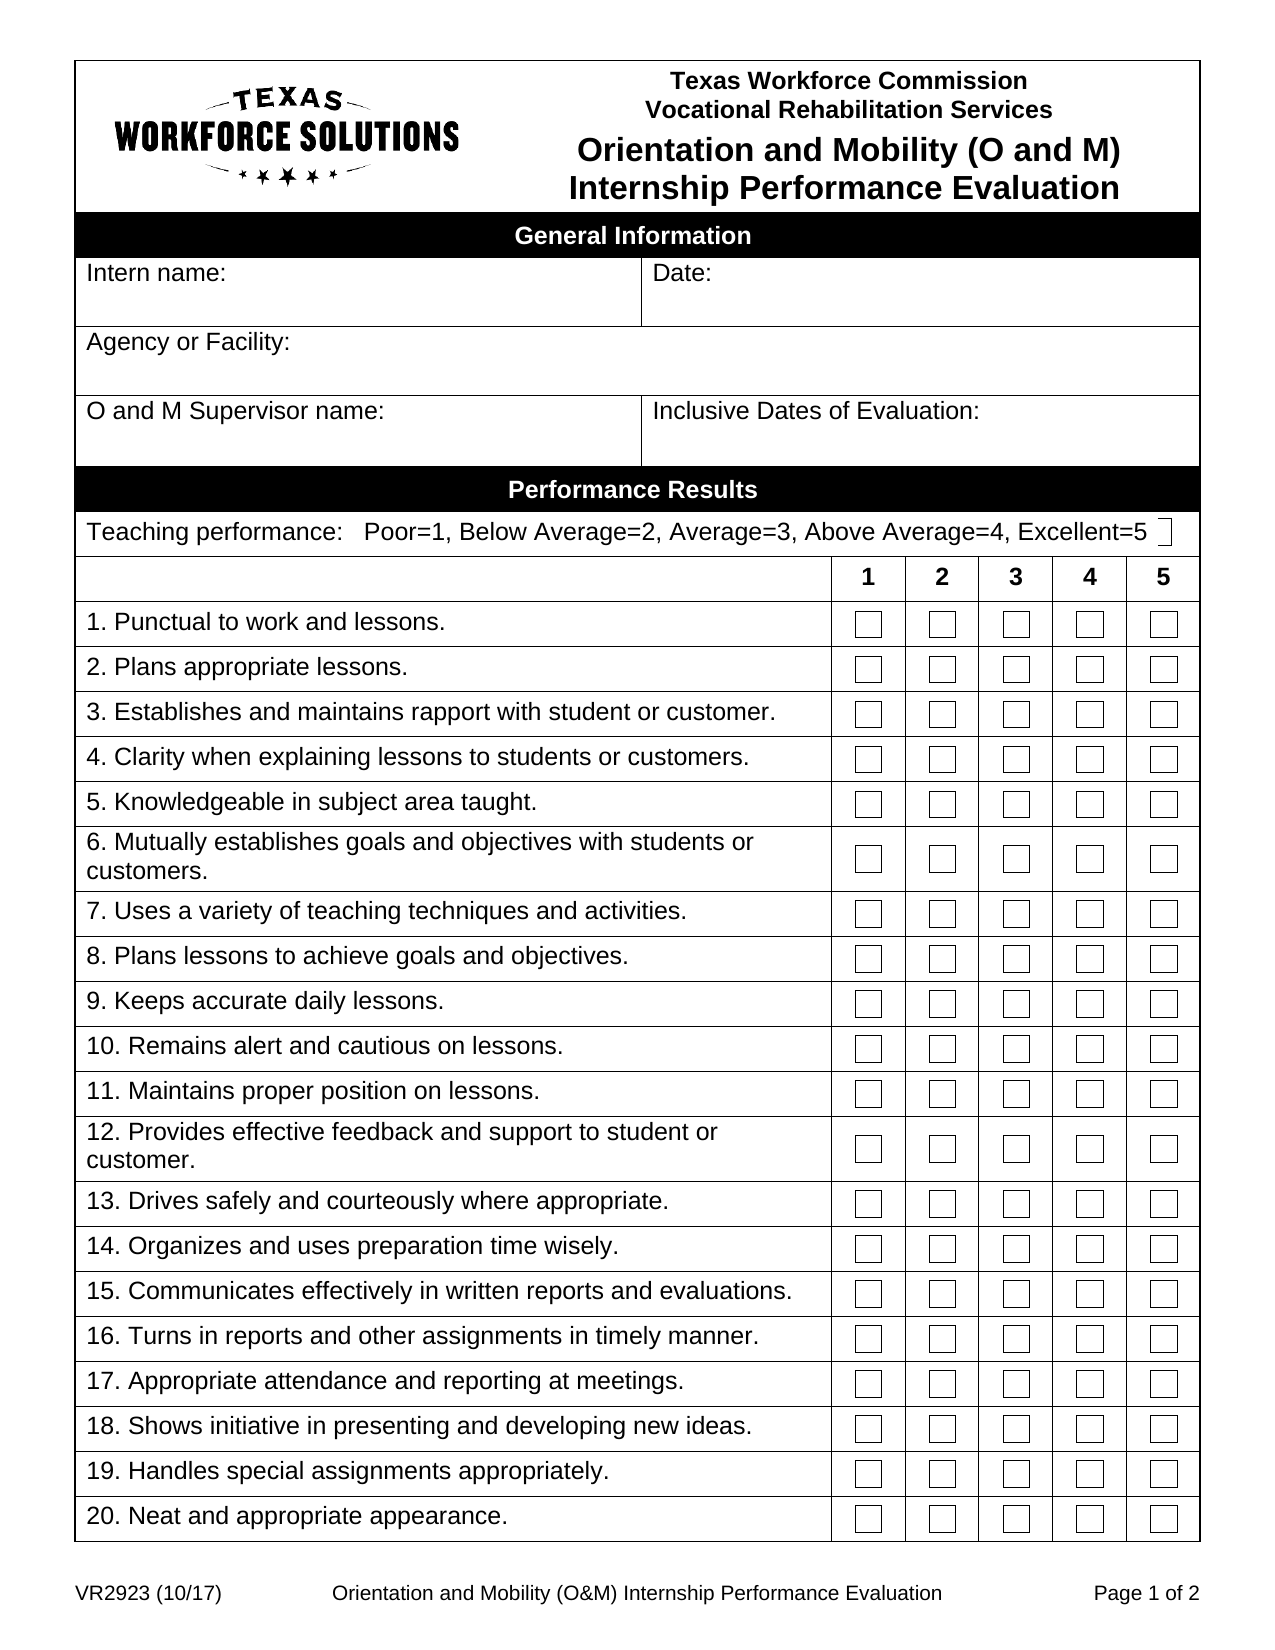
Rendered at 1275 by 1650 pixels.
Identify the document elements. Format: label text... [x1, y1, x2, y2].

table_cell [832, 1072, 905, 1116]
table_cell [1127, 647, 1199, 691]
table_cell [906, 982, 978, 1026]
table_cell [906, 647, 978, 691]
table_cell [832, 1272, 905, 1316]
table_cell [979, 827, 1052, 891]
table_cell [979, 1227, 1052, 1271]
table_cell [1127, 782, 1199, 826]
table_cell [832, 1227, 905, 1271]
table_cell [979, 1117, 1052, 1181]
table_cell [1053, 1362, 1126, 1406]
table_cell [832, 1362, 905, 1406]
table_cell [832, 892, 905, 936]
table_cell 3 [979, 557, 1052, 601]
table_cell [1053, 1452, 1126, 1496]
table_cell [1127, 1027, 1199, 1071]
table_cell Inclusive Dates of Evaluation: [642, 396, 1199, 466]
table_cell [832, 1317, 905, 1361]
table_cell [1127, 1072, 1199, 1116]
table_cell 4. Clarity when explaining lessons to students or customers. [76, 737, 831, 781]
table_cell [832, 1027, 905, 1071]
table_cell [1053, 1227, 1126, 1271]
table_cell [1127, 1182, 1199, 1226]
table_cell 5. Knowledgeable in subject area taught. [76, 782, 831, 826]
table_cell [906, 1407, 978, 1451]
table_cell [979, 1362, 1052, 1406]
table_cell [832, 782, 905, 826]
table_cell [906, 1182, 978, 1226]
table_cell [832, 1182, 905, 1226]
table_cell [1053, 1317, 1126, 1361]
table_cell [1053, 1407, 1126, 1451]
table_cell [979, 692, 1052, 736]
table_cell [906, 737, 978, 781]
table_cell [979, 647, 1052, 691]
table_cell [906, 1117, 978, 1181]
table_cell [1053, 1072, 1126, 1116]
table_cell [906, 602, 978, 646]
table_cell [1127, 1452, 1199, 1496]
table_cell O and M Supervisor name: [76, 396, 641, 466]
table_cell 1 [832, 557, 905, 601]
table_cell [906, 1497, 978, 1541]
table_cell [906, 827, 978, 891]
table_cell [979, 1072, 1052, 1116]
table_cell 3. Establishes and maintains rapport with student or customer. [76, 692, 831, 736]
table_cell [906, 692, 978, 736]
table_cell [76, 557, 831, 601]
table_cell 20. Neat and appropriate appearance. [76, 1497, 831, 1541]
table_cell General Information [76, 213, 1199, 257]
table_cell 18. Shows initiative in presenting and developing new ideas. [76, 1407, 831, 1451]
table_cell 14. Organizes and uses preparation time wisely. [76, 1227, 831, 1271]
table_cell [832, 1117, 905, 1181]
table_cell [1053, 1117, 1126, 1181]
table_cell [906, 1362, 978, 1406]
table_cell [1127, 1272, 1199, 1316]
table_cell [906, 1452, 978, 1496]
table_cell [1053, 692, 1126, 736]
table_cell [1053, 1027, 1126, 1071]
table_cell [979, 737, 1052, 781]
table_cell 9. Keeps accurate daily lessons. [76, 982, 831, 1026]
table_cell [1053, 1272, 1126, 1316]
table_cell [979, 982, 1052, 1026]
table_cell [906, 892, 978, 936]
table_header Texas Workforce Commission Vocational Rehabilitation Services Orientation and Mobility (O and M) Internship Performance Evaluation [498, 61, 1199, 212]
table_cell [1053, 1182, 1126, 1226]
table_cell [1127, 827, 1199, 891]
table_cell [906, 937, 978, 981]
table_cell [906, 1027, 978, 1071]
table_cell [979, 1317, 1052, 1361]
table_cell [832, 937, 905, 981]
table_cell [979, 782, 1052, 826]
table_cell 5 [1127, 557, 1199, 601]
table_cell 2 [906, 557, 978, 601]
table_cell [979, 892, 1052, 936]
table_cell [979, 1452, 1052, 1496]
table_cell [1127, 937, 1199, 981]
table_cell [906, 1227, 978, 1271]
table_cell [1053, 892, 1126, 936]
table_cell 19. Handles special assignments appropriately. [76, 1452, 831, 1496]
table_cell [1053, 827, 1126, 891]
table_cell 2. Plans appropriate lessons. [76, 647, 831, 691]
table_cell 4 [1053, 557, 1126, 601]
table_cell [979, 1497, 1052, 1541]
table_cell 8. Plans lessons to achieve goals and objectives. [76, 937, 831, 981]
table_cell [1053, 647, 1126, 691]
table_cell 17. Appropriate attendance and reporting at meetings. [76, 1362, 831, 1406]
table_cell [1127, 737, 1199, 781]
table_cell 13. Drives safely and courteously where appropriate. [76, 1182, 831, 1226]
table_cell [979, 937, 1052, 981]
table_header [76, 61, 498, 212]
table_cell Intern name: [76, 258, 641, 326]
table_cell [832, 1452, 905, 1496]
table_cell 12. Provides effective feedback and support to student or customer. [76, 1117, 831, 1181]
table_cell 6. Mutually establishes goals and objectives with students or customers. [76, 827, 831, 891]
table_cell [832, 692, 905, 736]
table_cell [1127, 1362, 1199, 1406]
table_cell [1053, 602, 1126, 646]
table_cell Teaching performance: Poor=1, Below Average=2, Average=3, Above Average=4, Excellent=5 [76, 512, 1199, 556]
table_cell [1127, 1227, 1199, 1271]
table_cell Date: [642, 258, 1199, 326]
table_cell [832, 982, 905, 1026]
table_cell [1127, 982, 1199, 1026]
table_cell [1053, 982, 1126, 1026]
table_cell [906, 1072, 978, 1116]
table_cell [832, 737, 905, 781]
table_cell [906, 782, 978, 826]
table_cell [832, 1407, 905, 1451]
table_cell 7. Uses a variety of teaching techniques and activities. [76, 892, 831, 936]
table_cell [979, 1182, 1052, 1226]
table_cell [1127, 1317, 1199, 1361]
table_cell [979, 602, 1052, 646]
table_cell Agency or Facility: [76, 327, 1199, 395]
table_cell 11. Maintains proper position on lessons. [76, 1072, 831, 1116]
table_cell [1127, 1407, 1199, 1451]
table_cell 16. Turns in reports and other assignments in timely manner. [76, 1317, 831, 1361]
table_cell 15. Communicates effectively in written reports and evaluations. [76, 1272, 831, 1316]
table_cell [1053, 737, 1126, 781]
table_cell [832, 602, 905, 646]
table_cell [1127, 602, 1199, 646]
table_cell [979, 1027, 1052, 1071]
table_cell [1053, 937, 1126, 981]
table_cell [832, 1497, 905, 1541]
table_cell [1053, 782, 1126, 826]
table_cell [1053, 1497, 1126, 1541]
table_cell [979, 1272, 1052, 1316]
table_cell 10. Remains alert and cautious on lessons. [76, 1027, 831, 1071]
table_cell [1127, 892, 1199, 936]
table_cell 1. Punctual to work and lessons. [76, 602, 831, 646]
table_cell [906, 1317, 978, 1361]
table_cell [1127, 692, 1199, 736]
table_cell [1127, 1497, 1199, 1541]
table_cell [979, 1407, 1052, 1451]
table_cell [832, 647, 905, 691]
table_cell [1127, 1117, 1199, 1181]
table_cell Performance Results [76, 467, 1199, 511]
table_cell [906, 1272, 978, 1316]
table_cell [832, 827, 905, 891]
picture [114, 86, 459, 187]
